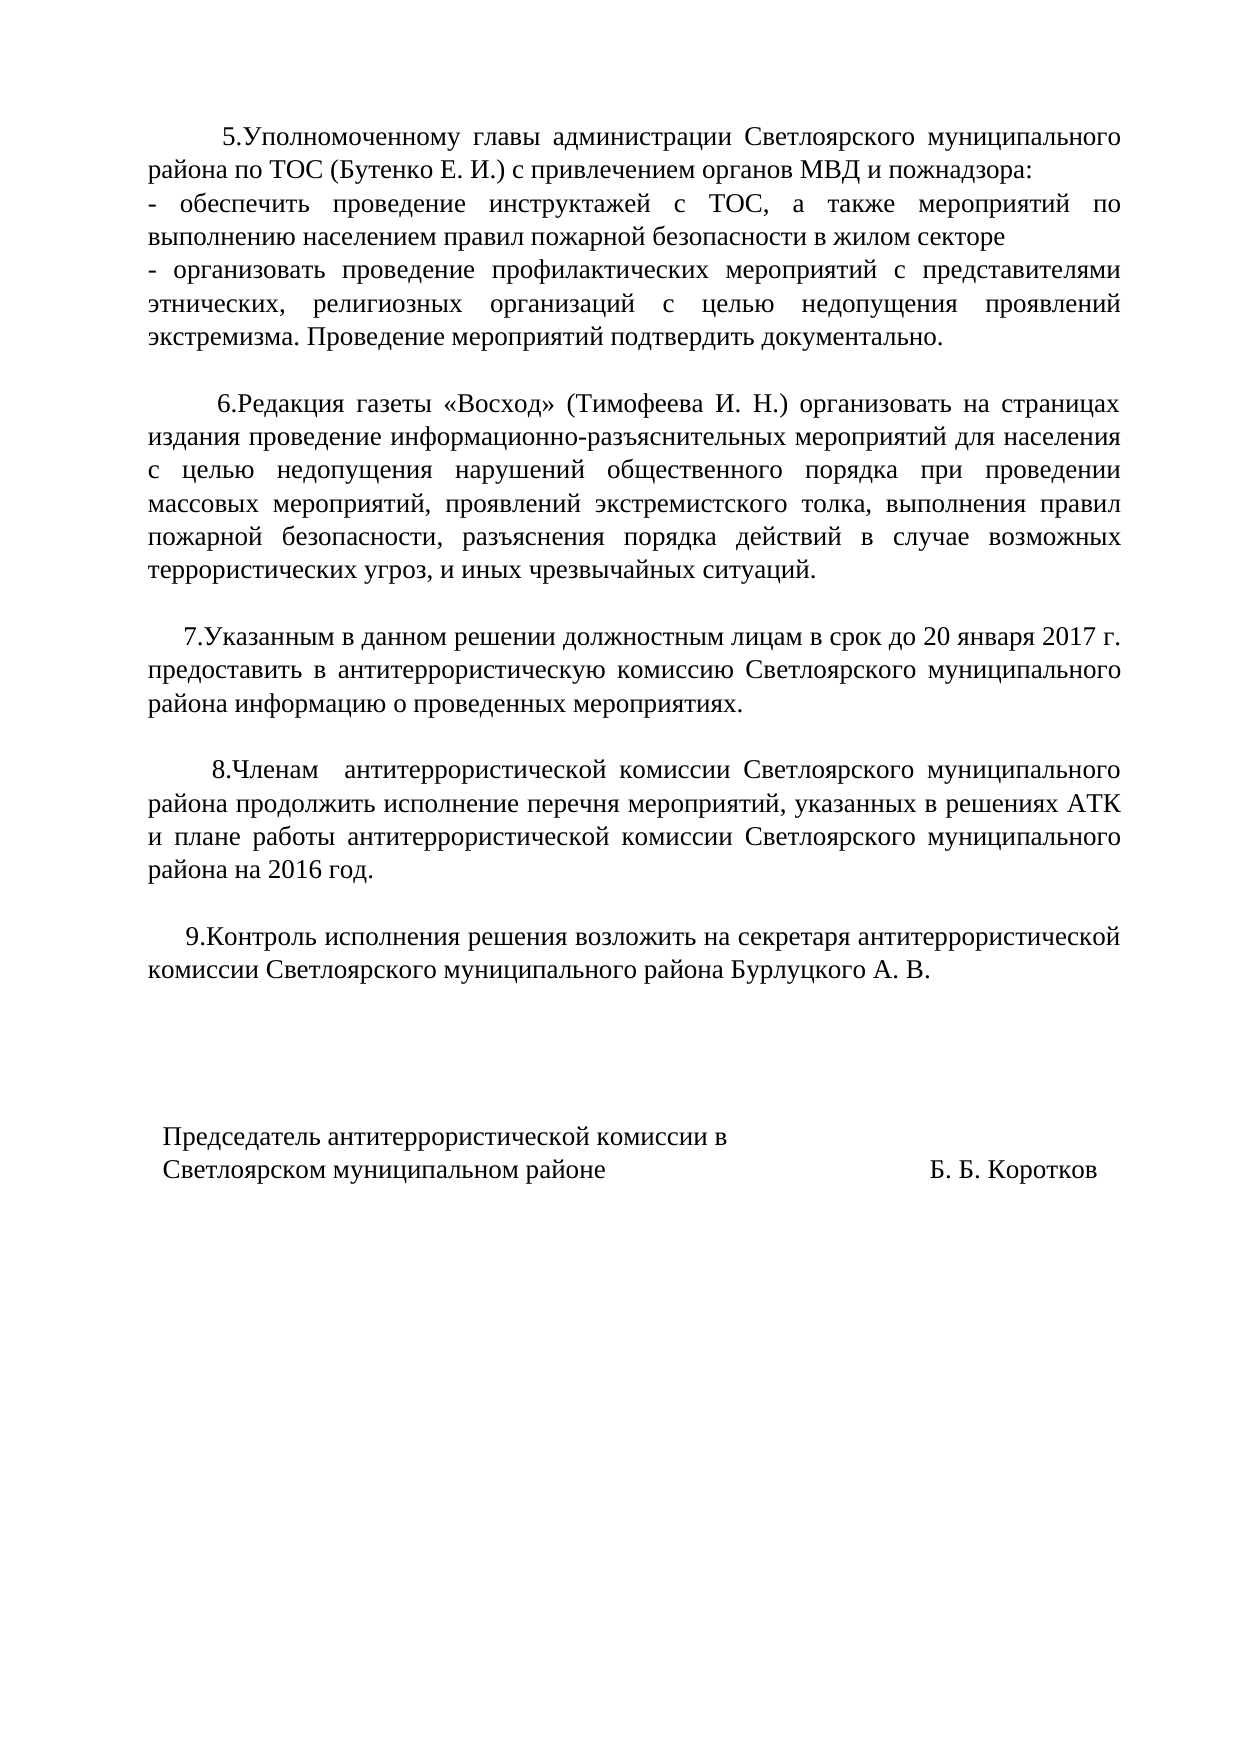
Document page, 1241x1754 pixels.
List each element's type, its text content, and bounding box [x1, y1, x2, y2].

text 6.Редакция газеты «Восход» (Тимофеева И. Н.) организовать на страницах издания проведение информационно-разъяснительных мероприятий для населения с целью недопущения нарушений общественного порядка при проведении массовых мероприятий, проявлений экстремистского толка, выполнения правил пожарной безопасности, разъяснения порядка действий в случае возможных террористических угроз, и иных чрезвычайных ситуаций. [148, 385, 1122, 585]
text 7.Указанным в данном решении должностным лицам в срок до 20 января 2017 г. предоставить в антитеррористическую комиссию Светлоярского муниципального района информацию о проведенных мероприятиях. [148, 618, 1122, 718]
text - обеспечить проведение инструктажей с ТОС, а также мероприятий по выполнению населением правил пожарной безопасности в жилом секторе [148, 185, 1122, 251]
text - организовать проведение профилактических мероприятий с представителями этнических, религиозных организаций с целью недопущения проявлений экстремизма. Проведение мероприятий подтвердить документально. [148, 251, 1122, 351]
text 8.Членам антитеррористической комиссии Светлоярского муниципального района продолжить исполнение перечня мероприятий, указанных в решениях АТК и плане работы антитеррористической комиссии Светлоярского муниципального района на 2016 год. [148, 751, 1122, 885]
text Светлоярском муниципальном районе Б. Б. Коротков [162, 1151, 1122, 1185]
text 5.Уполномоченному главы администрации Светлоярского муниципального района по ТОС (Бутенко Е. И.) с привлечением органов МВД и пожнадзора: [148, 118, 1122, 185]
text Председатель антитеррористической комиссии в [162, 1118, 1122, 1151]
text 9.Контроль исполнения решения возложить на секретаря антитеррористической комиссии Светлоярского муниципального района Бурлуцкого А. В. [148, 918, 1122, 985]
